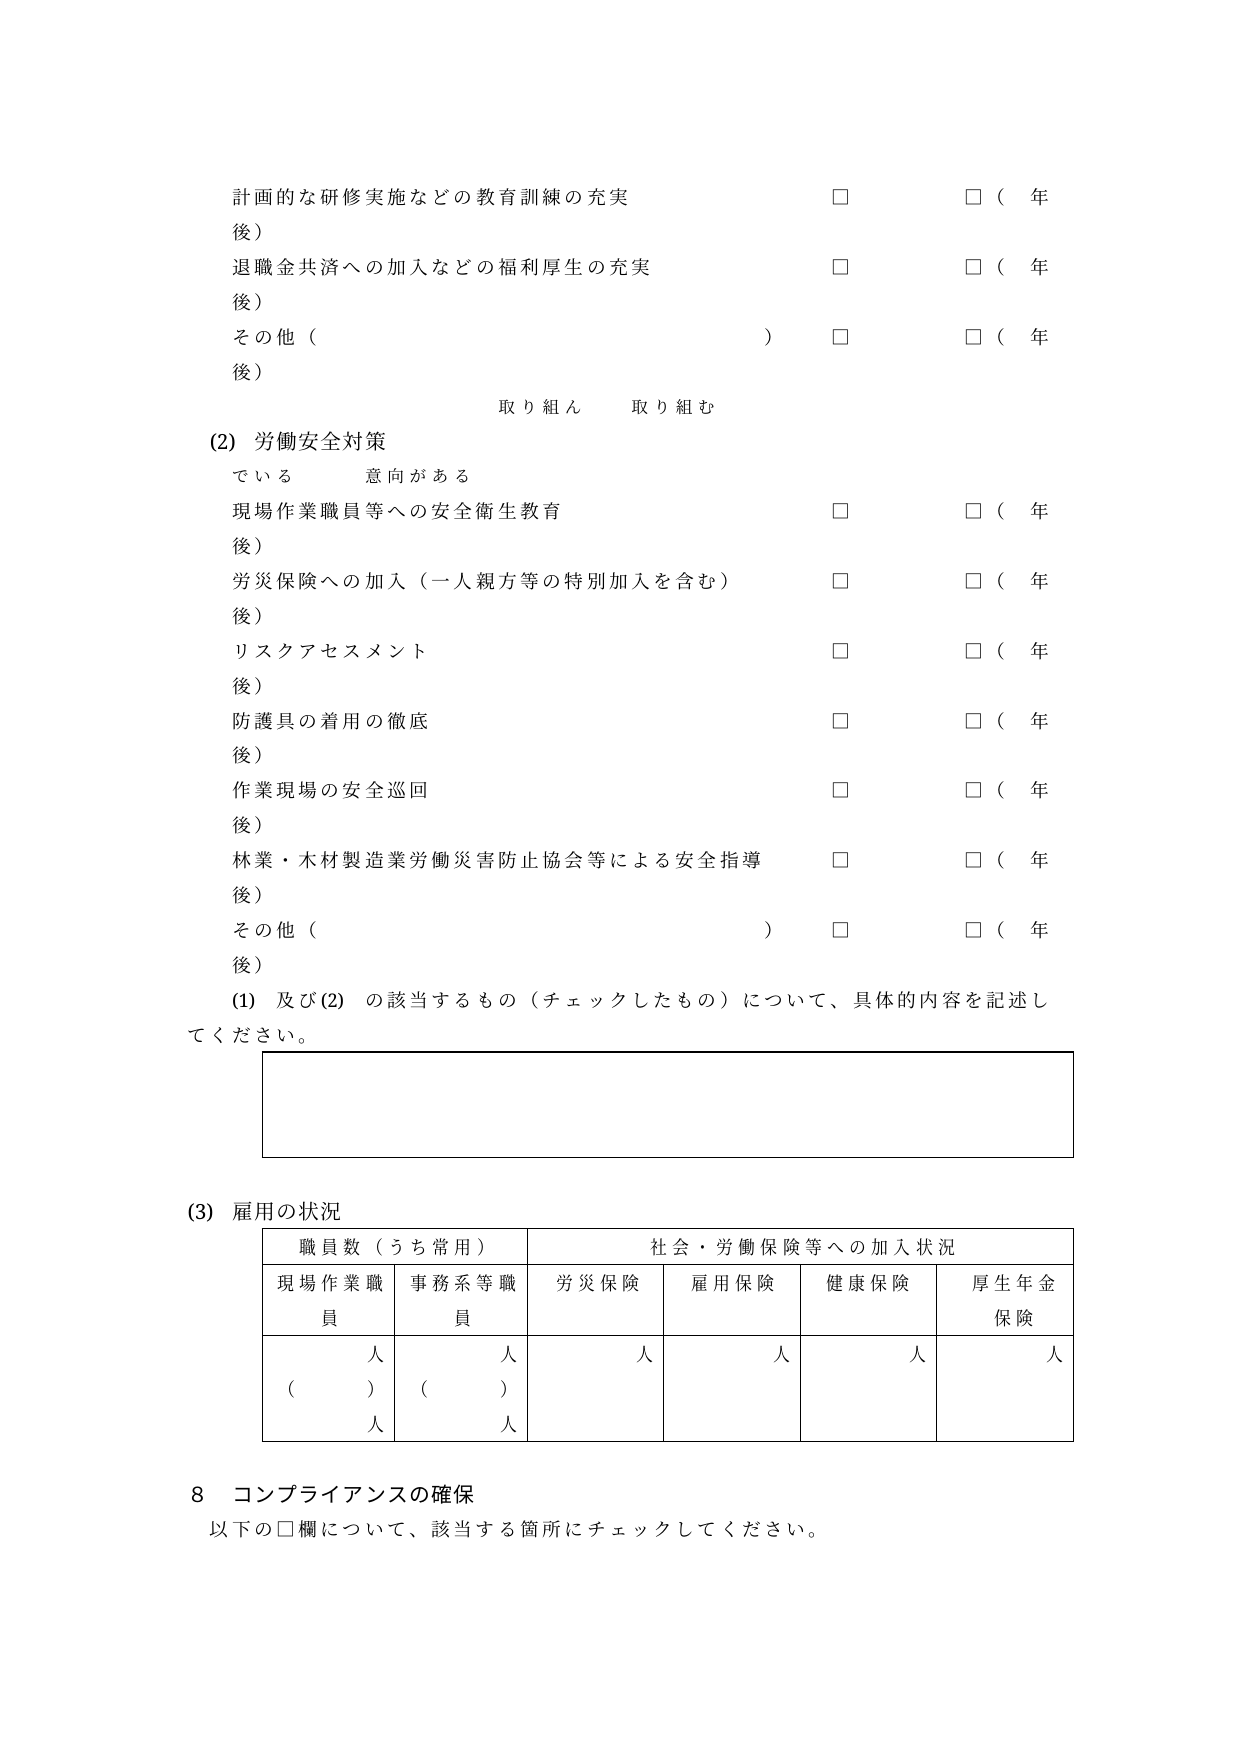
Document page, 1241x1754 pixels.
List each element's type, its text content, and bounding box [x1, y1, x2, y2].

text リスクアセスメント □ □（ 年後） [231, 633, 1053, 702]
text (1)及び(2)の該当するもの（チェックしたもの）について、具体的内容を記述してください。 [187, 982, 1053, 1051]
text 取り組ん 取り組む [198, 388, 1053, 423]
table_cell 厚生年金保険 [937, 1265, 1073, 1335]
text (2) 労働安全対策 でいる 意向がある [198, 423, 1053, 493]
text ８ コンプライアンスの確保 [187, 1476, 1053, 1511]
text 以下の□欄について、該当する箇所にチェックしてください。 [187, 1511, 1053, 1546]
table_header [263, 1053, 1073, 1157]
text (3) 雇用の状況 [187, 1193, 1053, 1228]
text その他（ ） □ □（ 年後） [231, 319, 1053, 388]
text その他（ ） □ □（ 年後） [231, 912, 1053, 982]
text 防護具の着用の徹底 □ □（ 年後） [231, 702, 1053, 772]
table_cell 人 （ ）人 [263, 1336, 394, 1441]
table_cell 人 [528, 1336, 663, 1441]
table_cell 人 （ ）人 [395, 1336, 527, 1441]
table_cell 人 [801, 1336, 936, 1441]
text 現場作業職員等への安全衛生教育 □ □（ 年後） [231, 493, 1053, 563]
table_cell 事務系等職員 [395, 1265, 527, 1335]
table_cell 雇用保険 [664, 1265, 800, 1335]
table_cell 人 [937, 1336, 1073, 1441]
table_header 社会・労働保険等への加入状況 [528, 1229, 1073, 1264]
text 退職金共済への加入などの福利厚生の充実 □ □（ 年後） [231, 249, 1053, 319]
table_cell 労災保険 [528, 1265, 663, 1335]
text 林業・木材製造業労働災害防止協会等による安全指導 □ □（ 年後） [231, 842, 1053, 912]
table_cell 現場作業職員 [263, 1265, 394, 1335]
text 労災保険への加入（一人親方等の特別加入を含む） □ □（ 年後） [231, 563, 1053, 633]
table_cell 人 [664, 1336, 800, 1441]
table_cell 健康保険 [801, 1265, 936, 1335]
text 計画的な研修実施などの教育訓練の充実 □ □（ 年後） [231, 179, 1053, 249]
table_header 職員数（うち常用） [263, 1229, 527, 1264]
text 作業現場の安全巡回 □ □（ 年後） [231, 772, 1053, 842]
